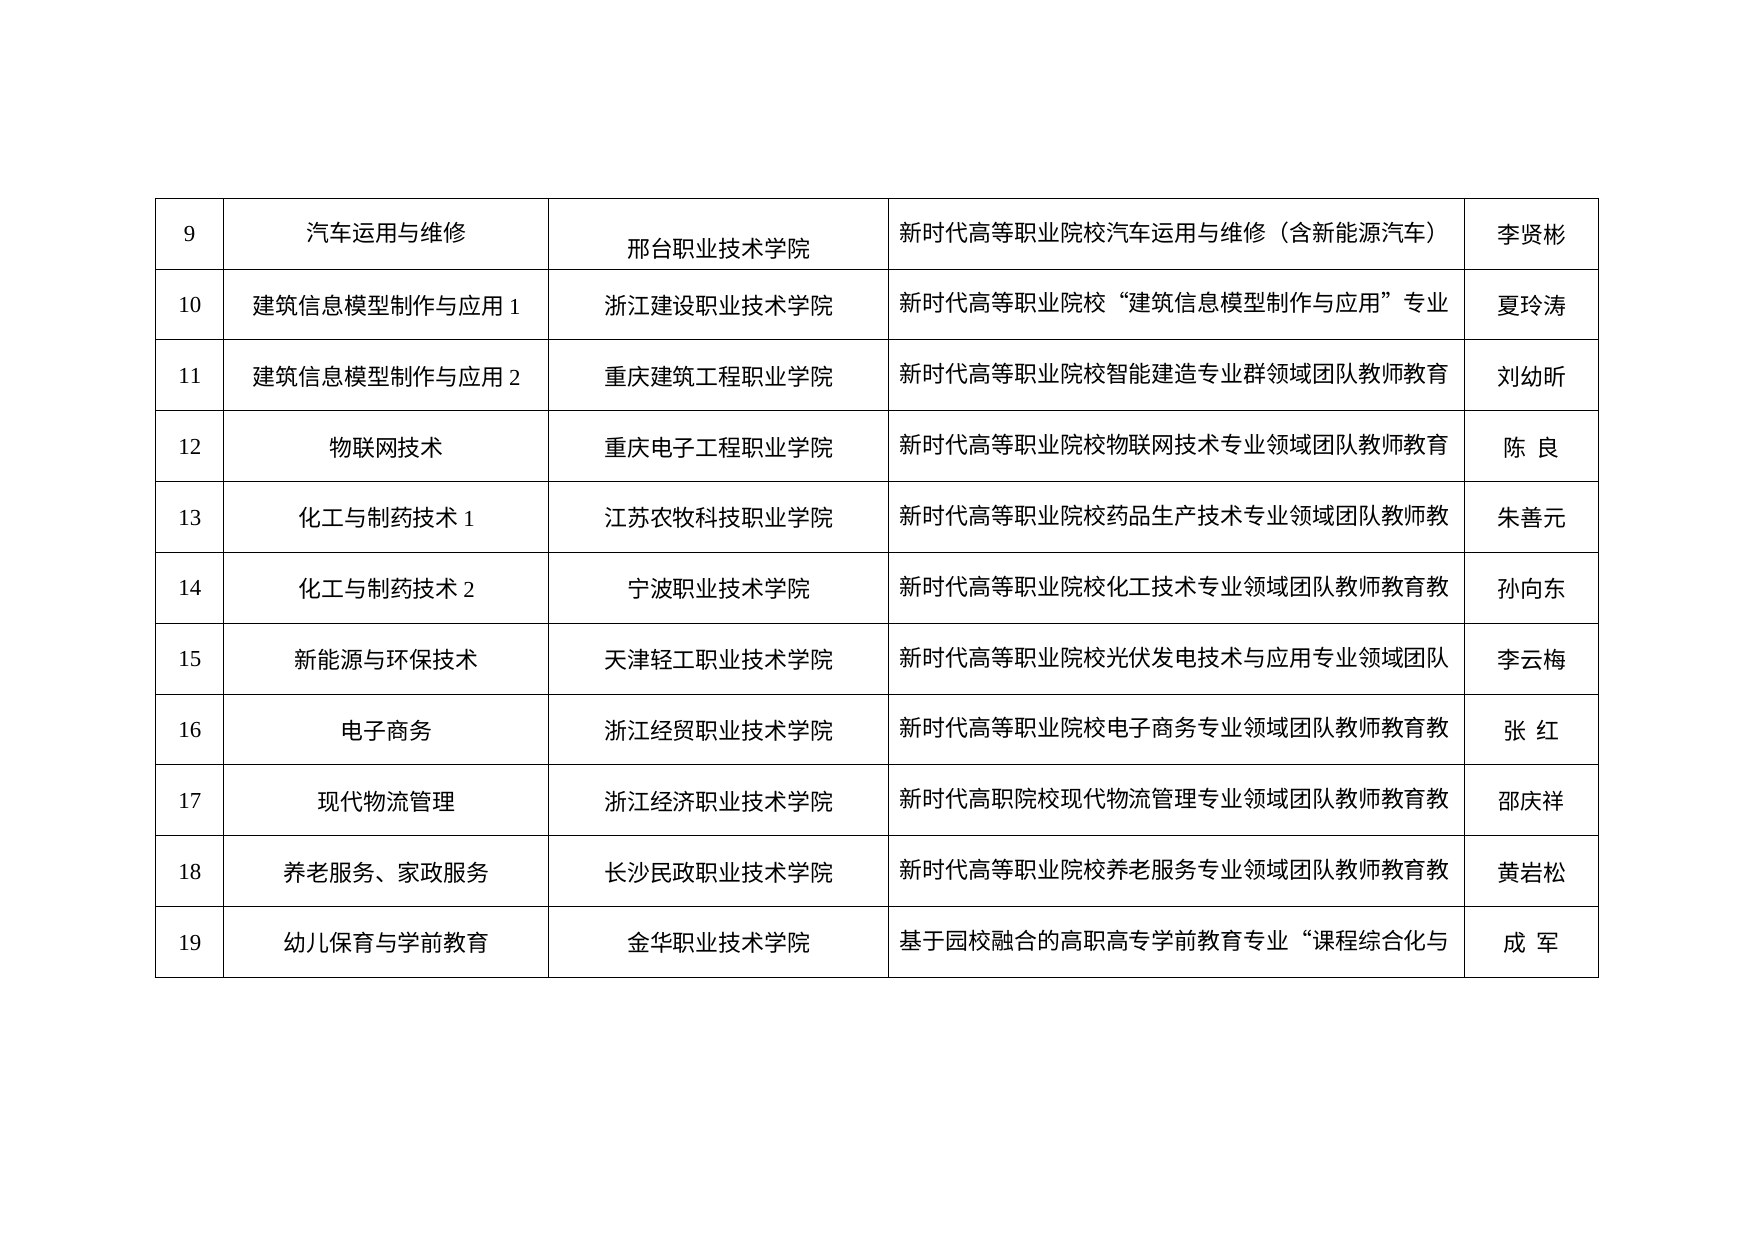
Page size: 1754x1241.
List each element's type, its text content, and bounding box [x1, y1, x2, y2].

table_cell 金华职业技术学院 [549, 907, 888, 977]
table_cell 黄岩松 [1465, 836, 1598, 906]
table_cell 19 [156, 907, 223, 977]
table_cell 18 [156, 836, 223, 906]
table_cell 重庆建筑工程职业学院 [549, 340, 888, 410]
table_cell 重庆电子工程职业学院 [549, 411, 888, 481]
table_cell 新时代高等职业院校物联网技术专业领域团队教师教育教学改革创新与实践 [889, 411, 1464, 481]
table_cell 刘幼昕 [1465, 340, 1598, 410]
table_cell 陈 良 [1465, 411, 1598, 481]
table_cell 邢台职业技术学院 [549, 199, 888, 268]
table_cell 成 军 [1465, 907, 1598, 977]
table_cell 新时代高等职业院校光伏发电技术与应用专业领域团队教师教育教学改革创新与实践 [889, 624, 1464, 693]
table_cell 邵庆祥 [1465, 765, 1598, 835]
table_cell 江苏农牧科技职业学院 [549, 482, 888, 552]
table_cell 浙江经济职业技术学院 [549, 765, 888, 835]
table_cell 15 [156, 624, 223, 693]
table_cell 13 [156, 482, 223, 552]
table_cell 10 [156, 270, 223, 339]
table_cell 新时代高等职业院校智能建造专业群领域团队教师教育教学改革创新与实践 [889, 340, 1464, 410]
table_cell 新能源与环保技术 [224, 624, 548, 693]
table_cell 现代物流管理 [224, 765, 548, 835]
table_cell 孙向东 [1465, 553, 1598, 623]
table_cell 建筑信息模型制作与应用1 [224, 270, 548, 339]
table_cell 浙江经贸职业技术学院 [549, 695, 888, 764]
table_cell 新时代高等职业院校药品生产技术专业领域团队教师教育教学改革创新与实践 [889, 482, 1464, 552]
table_cell 电子商务 [224, 695, 548, 764]
table_cell 建筑信息模型制作与应用2 [224, 340, 548, 410]
table_cell 朱善元 [1465, 482, 1598, 552]
table_cell 汽车运用与维修 （含新能源汽车）2 [224, 199, 548, 268]
table_cell 张 红 [1465, 695, 1598, 764]
table_cell 新时代高职院校现代物流管理专业领域团队教师教育教学改革与创新 [889, 765, 1464, 835]
table_cell 长沙民政职业技术学院 [549, 836, 888, 906]
table_cell 11 [156, 340, 223, 410]
table_cell 天津轻工职业技术学院 [549, 624, 888, 693]
table_cell 新时代高等职业院校养老服务专业领域团队教师教育教学改革创新与实践 [889, 836, 1464, 906]
table_cell 9 [156, 199, 223, 268]
table_cell 新时代高等职业院校电子商务专业领域团队教师教育教学改革创新与实践 [889, 695, 1464, 764]
table_cell 化工与制药技术2 [224, 553, 548, 623]
table_cell 夏玲涛 [1465, 270, 1598, 339]
table_cell 浙江建设职业技术学院 [549, 270, 888, 339]
table_cell 14 [156, 553, 223, 623]
table_cell 幼儿保育与学前教育 [224, 907, 548, 977]
table_cell 新时代高等职业院校化工技术专业领域团队教师教育教学改革创新与实践 [889, 553, 1464, 623]
table_cell 李云梅 [1465, 624, 1598, 693]
table_cell 新时代高等职业院校“建筑信息模型制作与应用”专业领域团队教师教育教学改革创新与实践 [889, 270, 1464, 339]
table_cell 基于园校融合的高职高专学前教育专业“课程综合化与模块化教学”研究与实践 [889, 907, 1464, 977]
table_cell 养老服务、家政服务 [224, 836, 548, 906]
table_cell 12 [156, 411, 223, 481]
table_cell 物联网技术 [224, 411, 548, 481]
table_cell 16 [156, 695, 223, 764]
table_cell 宁波职业技术学院 [549, 553, 888, 623]
table_cell 化工与制药技术1 [224, 482, 548, 552]
table_cell 新时代高等职业院校汽车运用与维修（含新能源汽车）专业领域团队教师教育教学改革创新与实践 [889, 199, 1464, 268]
table_cell 李贤彬 [1465, 199, 1598, 268]
table_cell 17 [156, 765, 223, 835]
